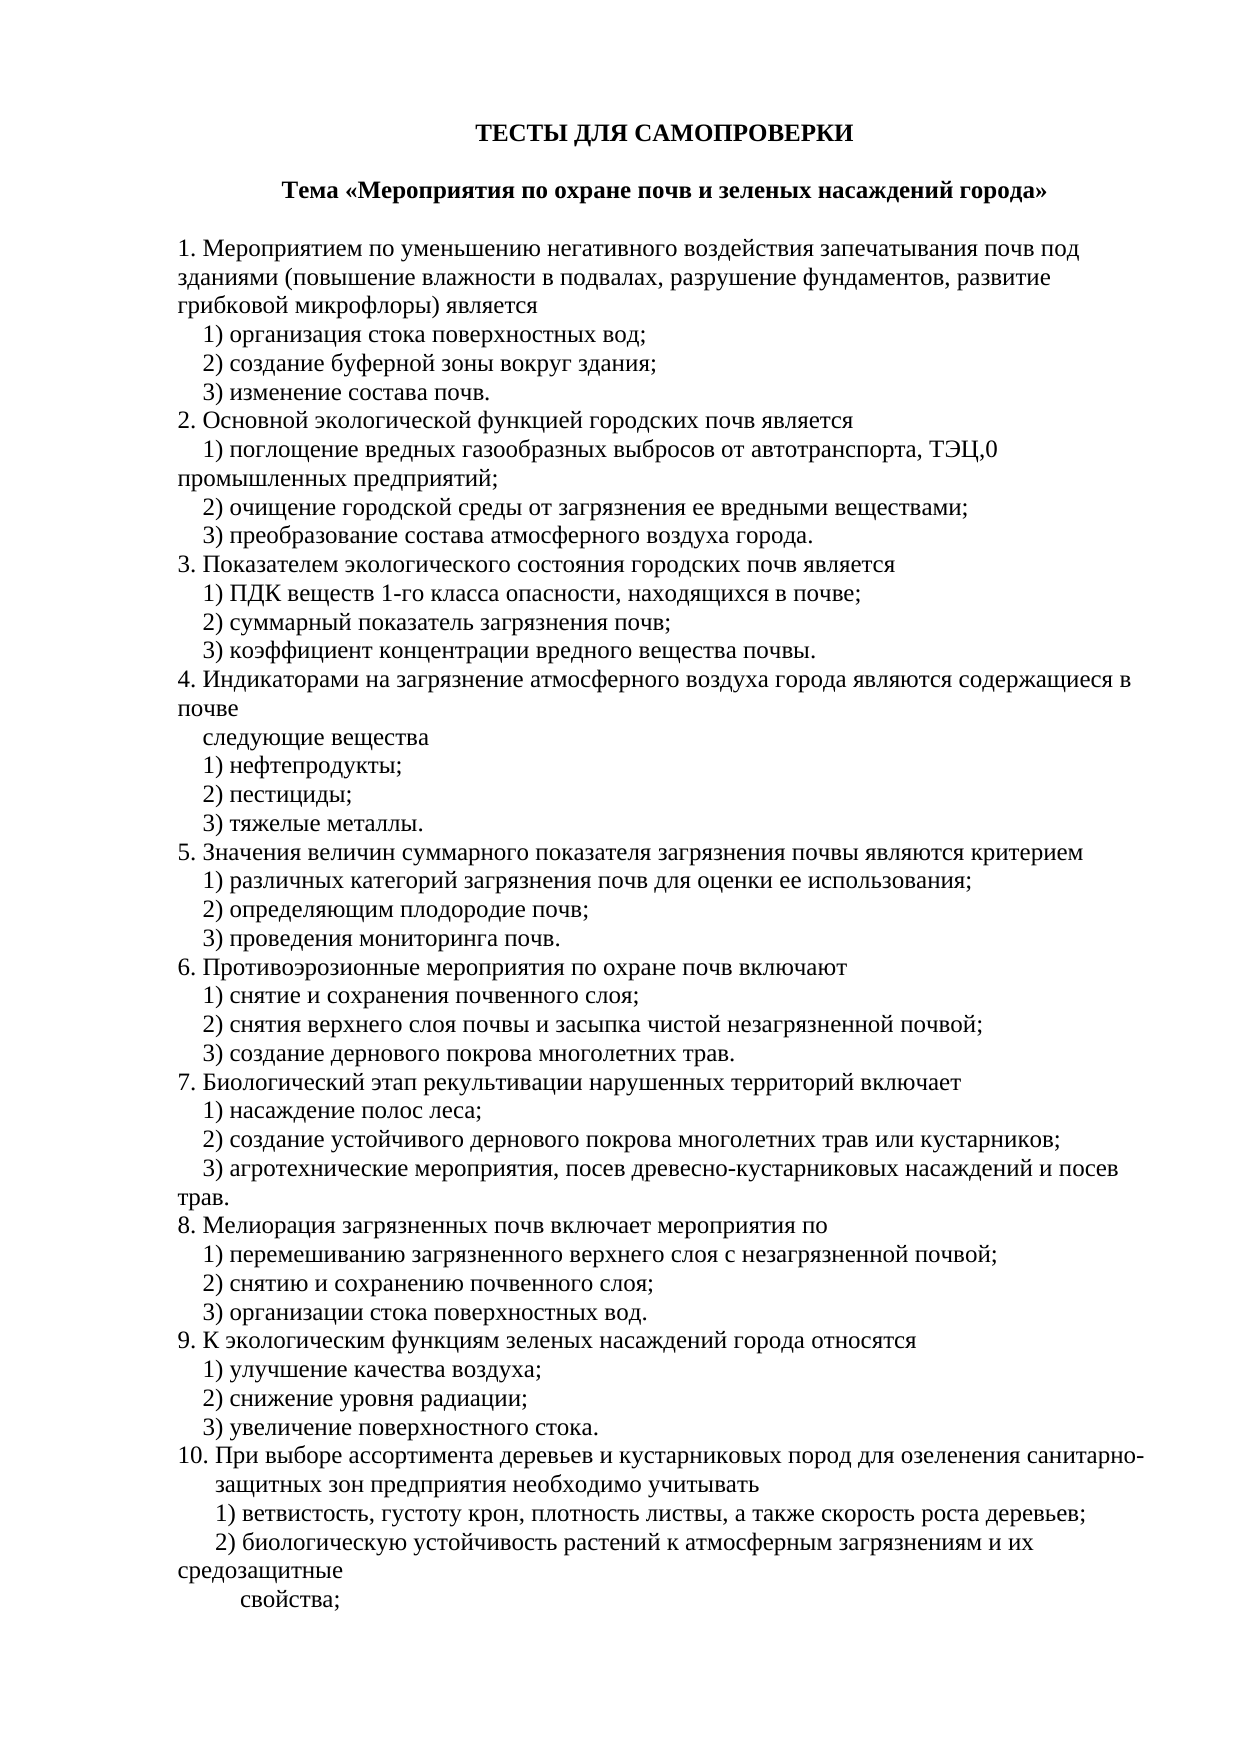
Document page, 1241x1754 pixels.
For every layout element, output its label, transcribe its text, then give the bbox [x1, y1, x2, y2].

text 2) биологическую устойчивость растений к атмосферным загрязнениям и их средозащитные [177, 1527, 1152, 1584]
text 3) организации стока поверхностных вод. [177, 1297, 1152, 1326]
text Тема «Мероприятия по охране почв и зеленых насаждений города» [177, 176, 1152, 204]
text 3) коэффициент концентрации вредного вещества почвы. [177, 636, 1152, 664]
text 1) перемешиванию загрязненного верхнего слоя с незагрязненной почвой; [177, 1239, 1152, 1268]
text 5. Значения величин суммарного показателя загрязнения почвы являются критерием [177, 837, 1152, 866]
text 2) очищение городской среды от загрязнения ее вредными веществами; [177, 492, 1152, 521]
text 6. Противоэрозионные мероприятия по охране почв включают [177, 952, 1152, 981]
text следующие вещества [177, 722, 1152, 751]
text 2) создание буферной зоны вокруг здания; [177, 348, 1152, 377]
text 2) снятию и сохранению почвенного слоя; [177, 1268, 1152, 1297]
text 2) снятия верхнего слоя почвы и засыпка чистой незагрязненной почвой; [177, 1009, 1152, 1038]
text 1) снятие и сохранения почвенного слоя; [177, 981, 1152, 1009]
text 1) организация стока поверхностных вод; [177, 319, 1152, 348]
text 1) различных категорий загрязнения почв для оценки ее использования; [177, 866, 1152, 894]
text 8. Мелиорация загрязненных почв включает мероприятия по [177, 1211, 1152, 1239]
text 2) создание устойчивого дернового покрова многолетних трав или кустарников; [177, 1124, 1152, 1153]
text 3) увеличение поверхностного стока. [177, 1412, 1152, 1441]
text 2) пестициды; [177, 779, 1152, 808]
text 4. Индикаторами на загрязнение атмосферного воздуха города являются содержащиеся в почве [177, 664, 1152, 722]
text 3) изменение состава почв. [177, 377, 1152, 406]
text 7. Биологический этап рекультивации нарушенных территорий включает [177, 1067, 1152, 1096]
text 2) определяющим плодородие почв; [177, 894, 1152, 923]
text 1) насаждение полос леса; [177, 1096, 1152, 1124]
text 3) преобразование состава атмосферного воздуха города. [177, 521, 1152, 549]
text 3) создание дернового покрова многолетних трав. [177, 1038, 1152, 1067]
text 1. Мероприятием по уменьшению негативного воздействия запечатывания почв под зданиями (повышение влажности в подвалах, разрушение фундаментов, развитие грибковой микрофлоры) является [177, 233, 1152, 319]
text 1) улучшение качества воздуха; [177, 1354, 1152, 1383]
text 10. При выборе ассортимента деревьев и кустарниковых пород для озеленения санитарно- [177, 1441, 1152, 1469]
text 2) снижение уровня радиации; [177, 1383, 1152, 1412]
text 9. К экологическим функциям зеленых насаждений города относятся [177, 1326, 1152, 1354]
text 3) проведения мониторинга почв. [177, 923, 1152, 952]
text 1) ветвистость, густоту крон, плотность листвы, а также скорость роста деревьев; [177, 1498, 1152, 1527]
text защитных зон предприятия необходимо учитывать [177, 1469, 1152, 1498]
text 2) суммарный показатель загрязнения почв; [177, 607, 1152, 636]
text 2. Основной экологической функцией городских почв является [177, 406, 1152, 434]
text свойства; [177, 1584, 1152, 1613]
text 1) нефтепродукты; [177, 751, 1152, 779]
text 3) тяжелые металлы. [177, 808, 1152, 837]
text 3. Показателем экологического состояния городских почв является [177, 549, 1152, 578]
text ТЕСТЫ ДЛЯ САМОПРОВЕРКИ [177, 118, 1152, 147]
text 3) агротехнические мероприятия, посев древесно-кустарниковых насаждений и посев трав. [177, 1153, 1152, 1211]
text 1) поглощение вредных газообразных выбросов от автотранспорта, ТЭЦ,0 промышленных предприятий; [177, 434, 1152, 492]
text 1) ПДК веществ 1-го класса опасности, находящихся в почве; [177, 578, 1152, 607]
